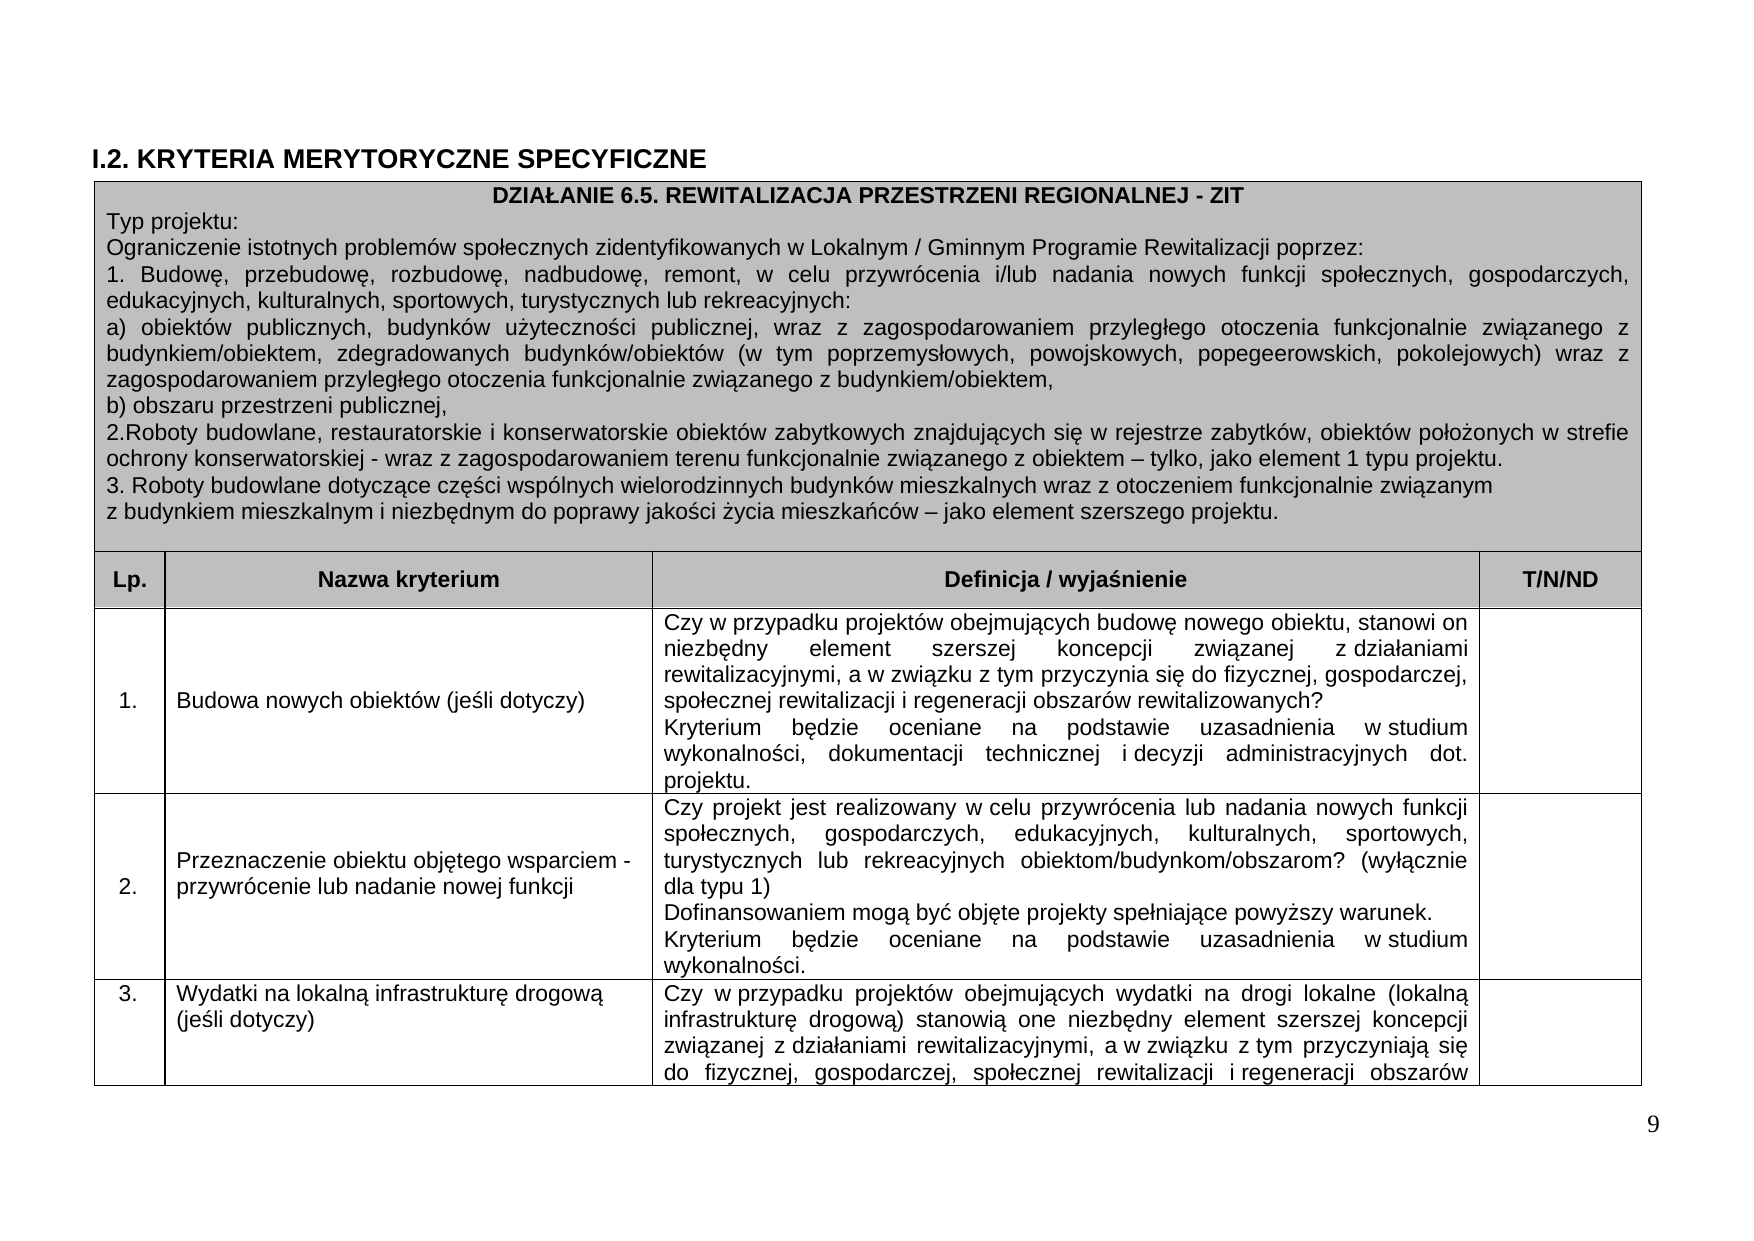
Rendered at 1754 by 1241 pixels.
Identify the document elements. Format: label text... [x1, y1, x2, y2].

table_cell Budowa nowych obiektów (jeśli dotyczy) [166, 609, 652, 793]
table_cell [1480, 980, 1641, 1085]
table_cell [1480, 794, 1641, 978]
table_cell [1480, 609, 1641, 793]
table_cell [95, 794, 164, 978]
table_cell Definicja / wyjaśnienie [653, 552, 1479, 607]
table_cell T/N/ND [1480, 552, 1641, 607]
table_cell [95, 609, 164, 793]
table_header DZIAŁANIE 6.5. REWITALIZACJA PRZESTRZENI REGIONALNEJ - ZIT Typ projektu: Ograniczenie istotnych problemów społecznych zidentyfikowanych w Lokalnym / Gminnym Programie Rewitalizacji poprzez: 1. Budowę, przebudowę, rozbudowę, nadbudowę, remont, w celu przywrócenia i/lub nadania nowych funkcji społecznych, gospodarczych, edukacyjnych, kulturalnych, sportowych, turystycznych lub rekreacyjnych: a) obiektów publicznych, budynków użyteczności publicznej, wraz z zagospodarowaniem przyległego otoczenia funkcjonalnie związanego z budynkiem/obiektem, zdegradowanych budynków/obiektów (w tym poprzemysłowych, powojskowych, popegeerowskich, pokolejowych) wraz z zagospodarowaniem przyległego otoczenia funkcjonalnie związanego z budynkiem/obiektem, b) obszaru przestrzeni publicznej, 2.Roboty budowlane, restauratorskie i konserwatorskie obiektów zabytkowych znajdujących się w rejestrze zabytków, obiektów położonych w strefie ochrony konserwatorskiej - wraz z zagospodarowaniem terenu funkcjonalnie związanego z obiektem – tylko, jako element 1 typu projektu. 3. Roboty budowlane dotyczące części wspólnych wielorodzinnych budynków mieszkalnych wraz z otoczeniem funkcjonalnie związanym z budynkiem mieszkalnym i niezbędnym do poprawy jakości życia mieszkańców – jako element szerszego projektu. [95, 182, 1641, 551]
table_cell Czy projekt jest realizowany w celu przywrócenia lub nadania nowych funkcji społecznych, gospodarczych, edukacyjnych, kulturalnych, sportowych, turystycznych lub rekreacyjnych obiektom/budynkom/obszarom? (wyłącznie dla typu 1) Dofinansowaniem mogą być objęte projekty spełniające powyższy warunek. Kryterium będzie oceniane na podstawie uzasadnienia w studium wykonalności. [653, 794, 1479, 978]
table_cell Lp. [95, 552, 164, 607]
table_cell Nazwa kryterium [166, 552, 652, 607]
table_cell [653, 980, 1479, 1085]
table_cell Przeznaczenie obiektu objętego wsparciem - przywrócenie lub nadanie nowej funkcji [166, 794, 652, 978]
table_cell [95, 980, 164, 1085]
subtitle I.2. KRYTERIA MERYTORYCZNE SPECYFICZNE [92, 143, 1659, 174]
table_cell Czy w przypadku projektów obejmujących budowę nowego obiektu, stanowi on niezbędny element szerszej koncepcji związanej z działaniami rewitalizacyjnymi, a w związku z tym przyczynia się do fizycznej, gospodarczej, społecznej rewitalizacji i regeneracji obszarów rewitalizowanych? Kryterium będzie oceniane na podstawie uzasadnienia w studium wykonalności, dokumentacji technicznej i decyzji administracyjnych dot. projektu. [653, 609, 1479, 793]
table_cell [166, 980, 652, 1085]
